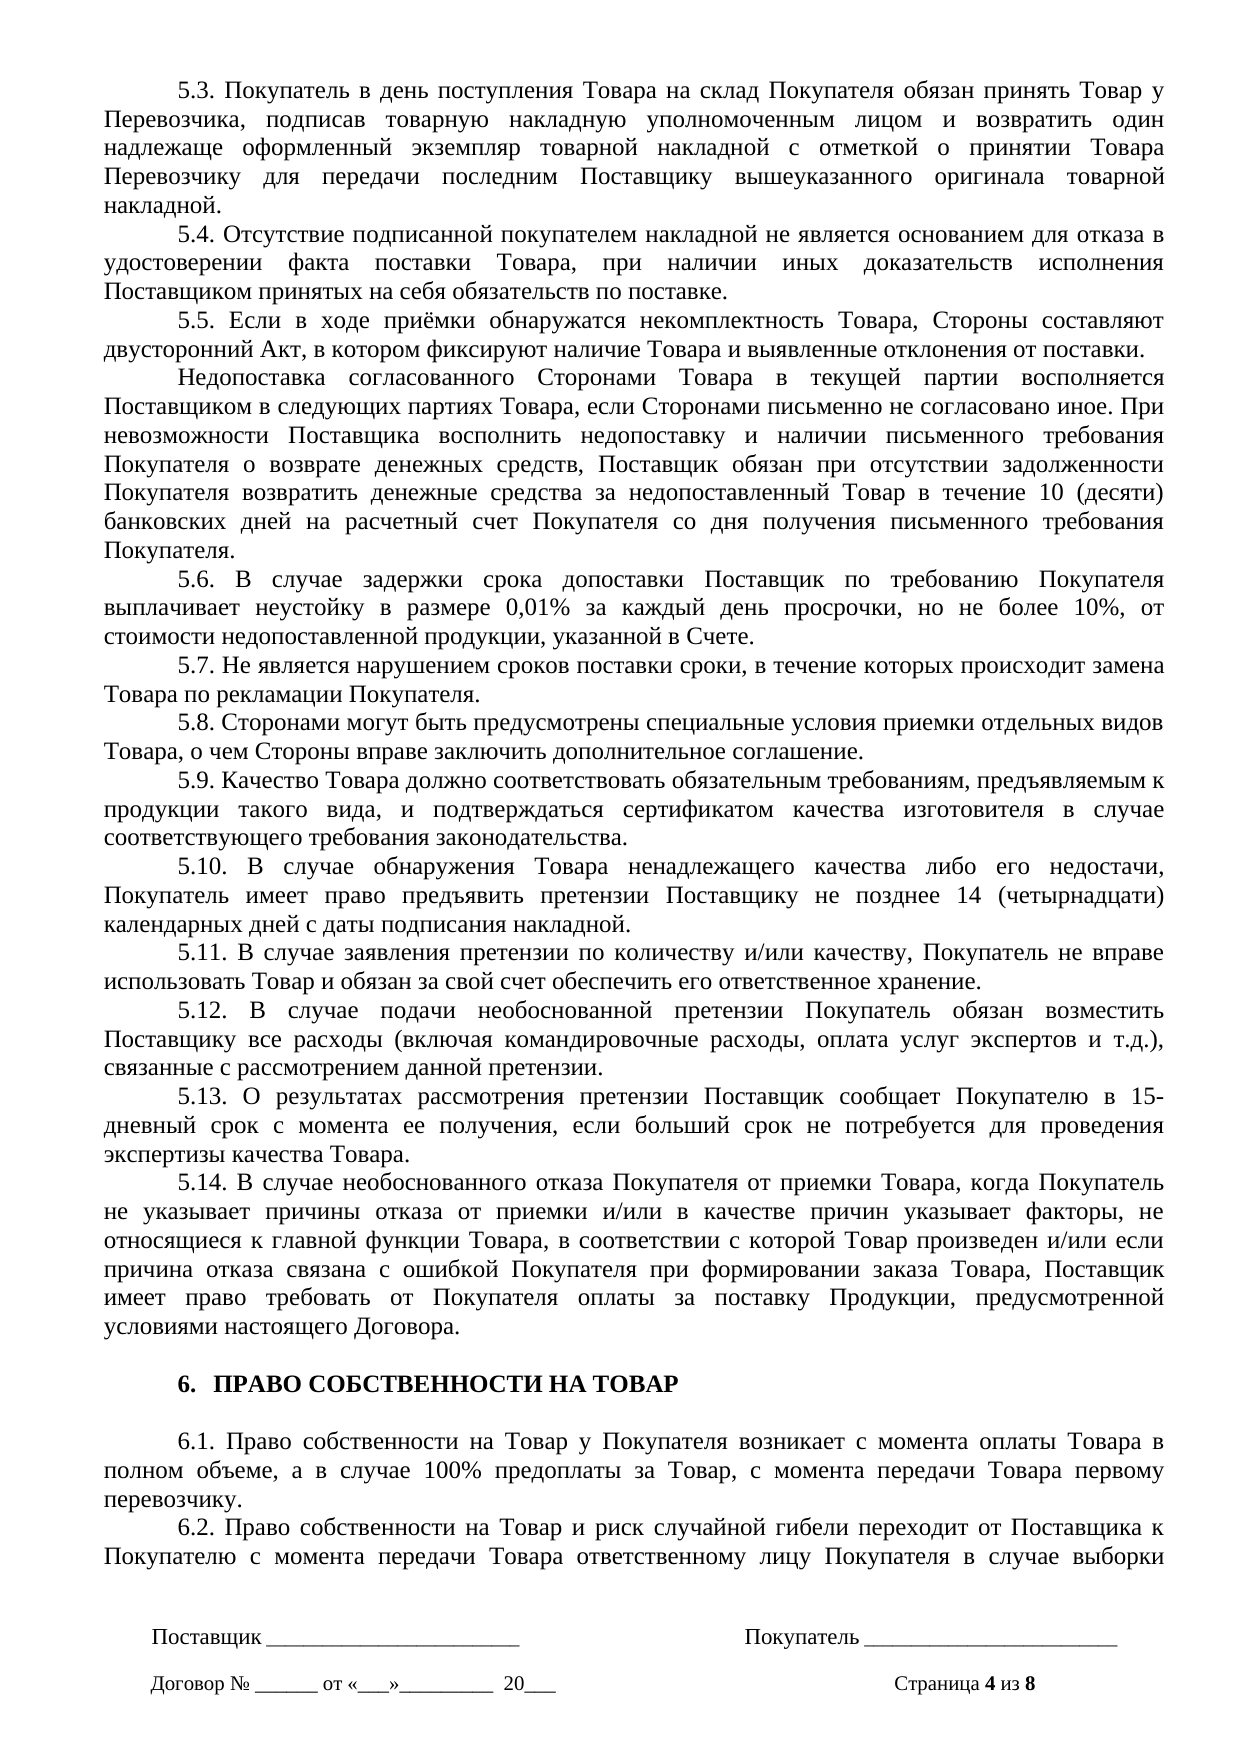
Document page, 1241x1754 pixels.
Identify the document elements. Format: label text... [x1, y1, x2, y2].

text 5.5. Если в ходе приёмки обнаружатся некомплектность Товара, Стороны составляют двусторонний Акт, в котором фиксируют наличие Товара и выявленные отклонения от поставки. [103, 305, 1165, 362]
text Недопоставка согласованного Сторонами Товара в текущей партии восполняется Поставщиком в следующих партиях Товара, если Сторонами письменно не согласовано иное. При невозможности Поставщика восполнить недопоставку и наличии письменного требования Покупателя о возврате денежных средств, Поставщик обязан при отсутствии задолженности Покупателя возвратить денежные средства за недопоставленный Товар в течение 10 (десяти) банковских дней на расчетный счет Покупателя со дня получения письменного требования Покупателя. [103, 362, 1165, 564]
text 5.3. Покупатель в день поступления Товара на склад Покупателя обязан принять Товар у Перевозчика, подписав товарную накладную уполномоченным лицом и возвратить один надлежаще оформленный экземпляр товарной накладной с отметкой о принятии Товара Перевозчику для передачи последним Поставщику вышеуказанного оригинала товарной накладной. [103, 75, 1165, 219]
text 5.13. О результатах рассмотрения претензии Поставщик сообщает Покупателю в 15-дневный срок с момента ее получения, если больший срок не потребуется для проведения экспертизы качества Товара. [103, 1081, 1165, 1167]
text 5.14. В случае необоснованного отказа Покупателя от приемки Товара, когда Покупатель не указывает причины отказа от приемки и/или в качестве причин указывает факторы, не относящиеся к главной функции Товара, в соответствии с которой Товар произведен и/или если причина отказа связана с ошибкой Покупателя при формировании заказа Товара, Поставщик имеет право требовать от Покупателя оплаты за поставку Продукции, предусмотренной условиями настоящего Договора. [103, 1167, 1165, 1340]
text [103, 1512, 1165, 1570]
text 5.7. Не является нарушением сроков поставки сроки, в течение которых происходит замена Товара по рекламации Покупателя. [103, 650, 1165, 707]
text 6.1. Право собственности на Товар у Покупателя возникает с момента оплаты Товара в полном объеме, а в случае 100% предоплаты за Товар, с момента передачи Товара первому перевозчику. [103, 1426, 1165, 1512]
text 5.10. В случае обнаружения Товара ненадлежащего качества либо его недостачи, Покупатель имеет право предъявить претензии Поставщику не позднее 14 (четырнадцати) календарных дней с даты подписания накладной. [103, 851, 1165, 937]
text 5.12. В случае подачи необоснованной претензии Покупатель обязан возместить Поставщику все расходы (включая командировочные расходы, оплата услуг экспертов и т.д.), связанные с рассмотрением данной претензии. [103, 995, 1165, 1081]
list ПРАВО СОБСТВЕННОСТИ НА ТОВАР [177, 1369, 1165, 1397]
text 5.4. Отсутствие подписанной покупателем накладной не является основанием для отказа в удостоверении факта поставки Товара, при наличии иных доказательств исполнения Поставщиком принятых на себя обязательств по поставке. [103, 219, 1165, 305]
text 5.6. В случае задержки срока допоставки Поставщик по требованию Покупателя выплачивает неустойку в размере 0,01% за каждый день просрочки, но не более 10%, от стоимости недопоставленной продукции, указанной в Счете. [103, 564, 1165, 650]
text 5.8. Сторонами могут быть предусмотрены специальные условия приемки отдельных видов Товара, о чем Стороны вправе заключить дополнительное соглашение. [103, 707, 1165, 765]
text 5.9. Качество Товара должно соответствовать обязательным требованиям, предъявляемым к продукции такого вида, и подтверждаться сертификатом качества изготовителя в случае соответствующего требования законодательства. [103, 765, 1165, 851]
text 5.11. В случае заявления претензии по количеству и/или качеству, Покупатель не вправе использовать Товар и обязан за свой счет обеспечить его ответственное хранение. [103, 937, 1165, 995]
